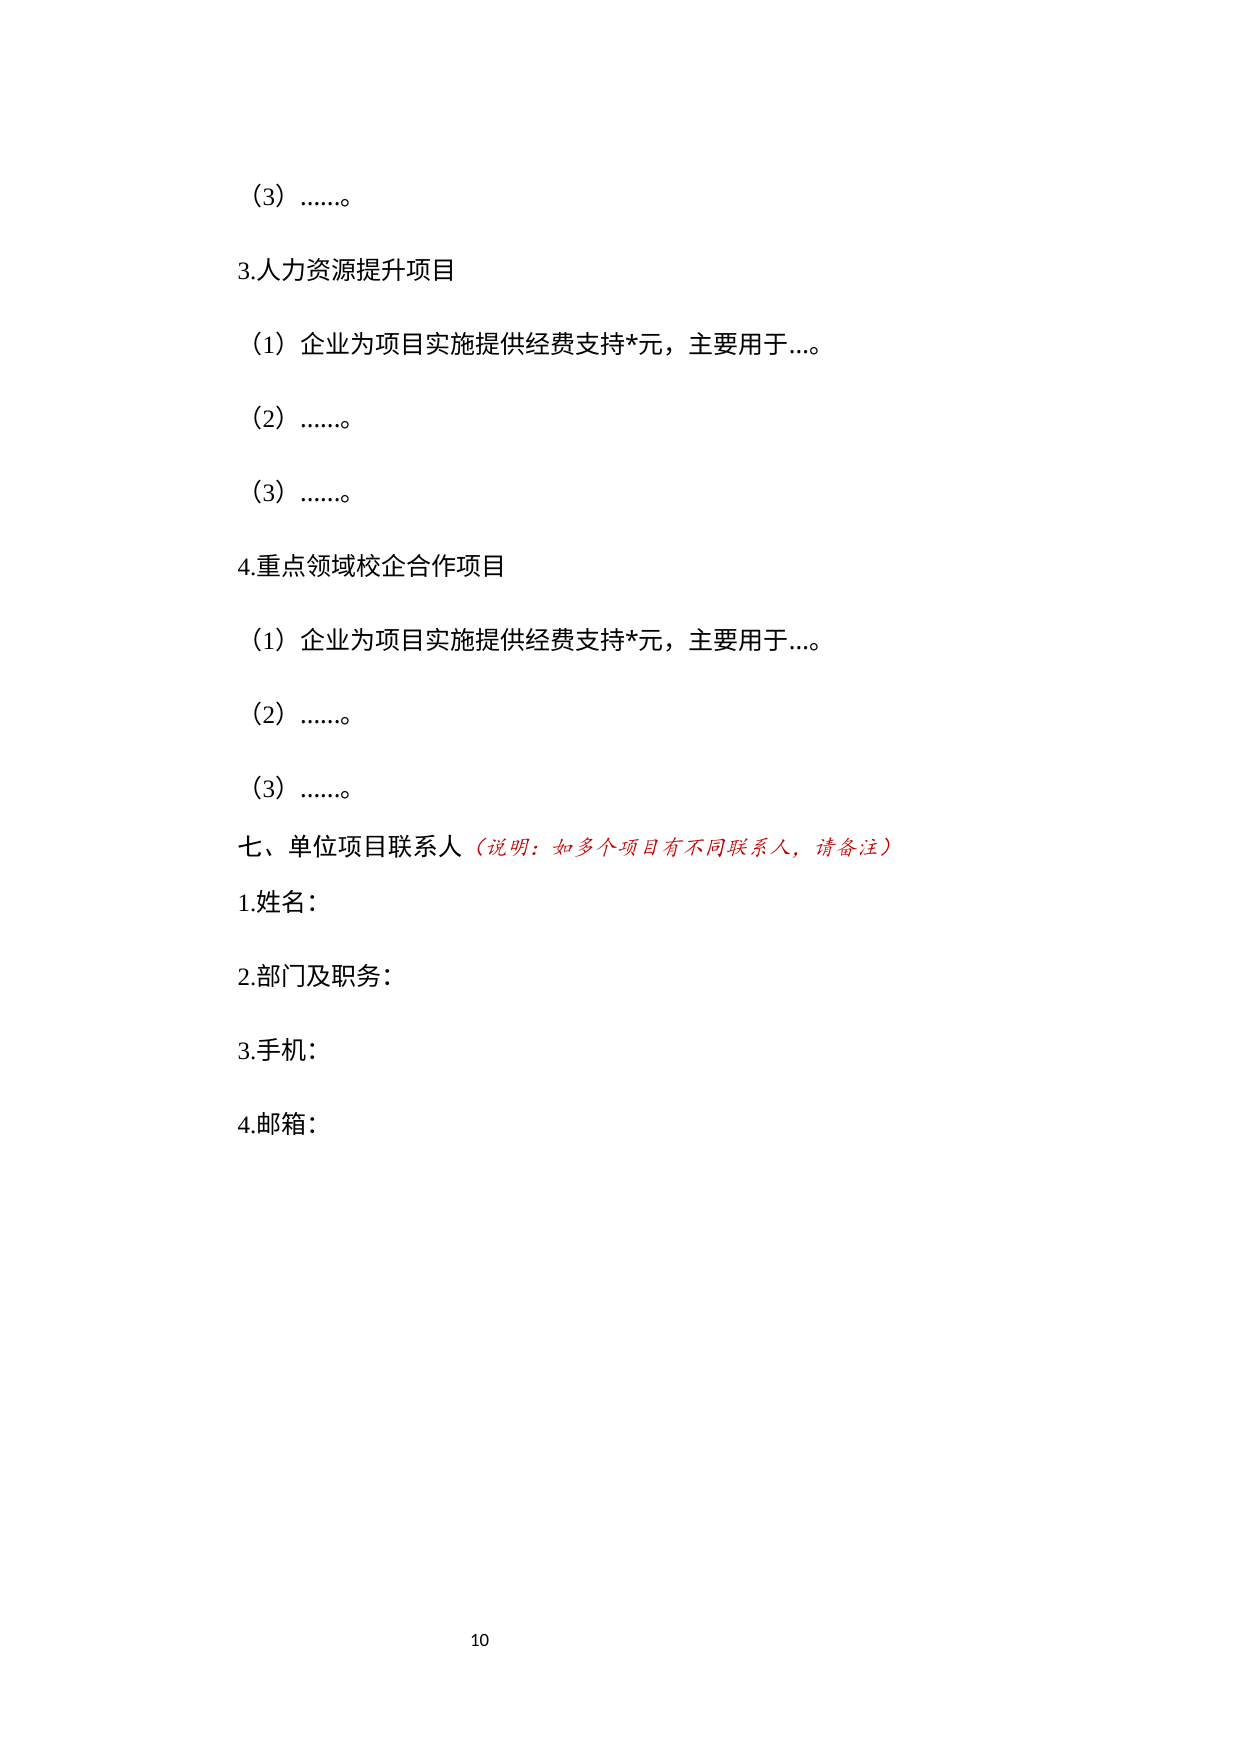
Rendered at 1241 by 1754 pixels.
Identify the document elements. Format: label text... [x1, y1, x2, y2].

text 3.人力资源提升项目 [187, 236, 1053, 301]
text 1.姓名： [187, 868, 1053, 933]
text （2）......。 [187, 680, 1053, 745]
text （3）......。 [187, 754, 1053, 819]
text （3）......。 [187, 162, 1053, 227]
text 七、单位项目联系人（说明：如多个项目有不同联系人，请备注） [187, 828, 1053, 861]
text （3）......。 [187, 458, 1053, 523]
text 2.部门及职务： [187, 942, 1053, 1007]
text 4.重点领域校企合作项目 [187, 532, 1053, 597]
text （1）企业为项目实施提供经费支持*元，主要用于...。 [187, 606, 1053, 671]
text （2）......。 [187, 384, 1053, 449]
text 3.手机： [187, 1016, 1053, 1081]
text （1）企业为项目实施提供经费支持*元，主要用于...。 [187, 310, 1053, 375]
text 4.邮箱： [187, 1090, 1053, 1155]
